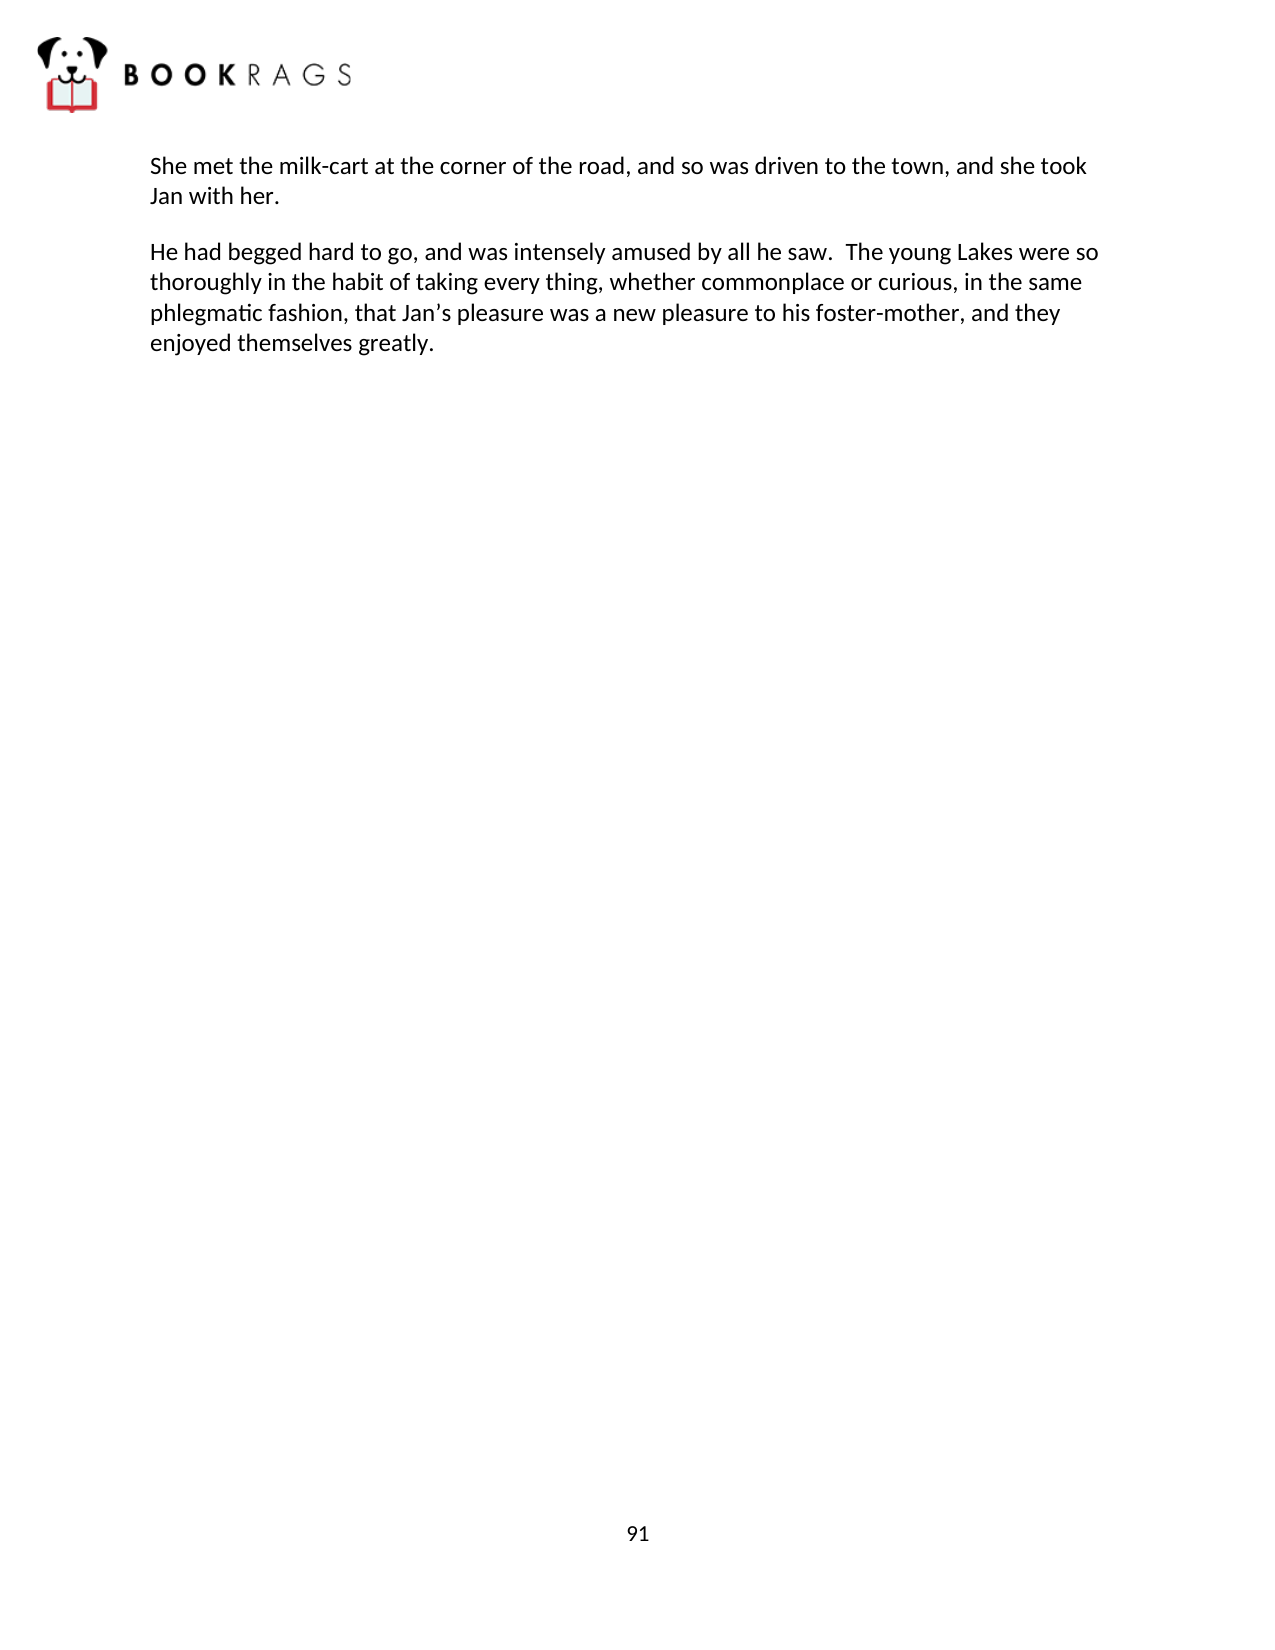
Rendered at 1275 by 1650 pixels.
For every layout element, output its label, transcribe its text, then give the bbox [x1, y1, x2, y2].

text She met the milk-cart at the corner of the road, and so was driven to the town, and she took Jan with her. [150, 150, 1125, 211]
picture [37, 37, 351, 113]
text He had begged hard to go, and was intensely amused by all he saw. The young Lakes were so thoroughly in the habit of taking every thing, whether commonplace or curious, in the same phlegmatic fashion, that Jan’s pleasure was a new pleasure to his foster-mother, and they enjoyed themselves greatly. [150, 236, 1125, 358]
